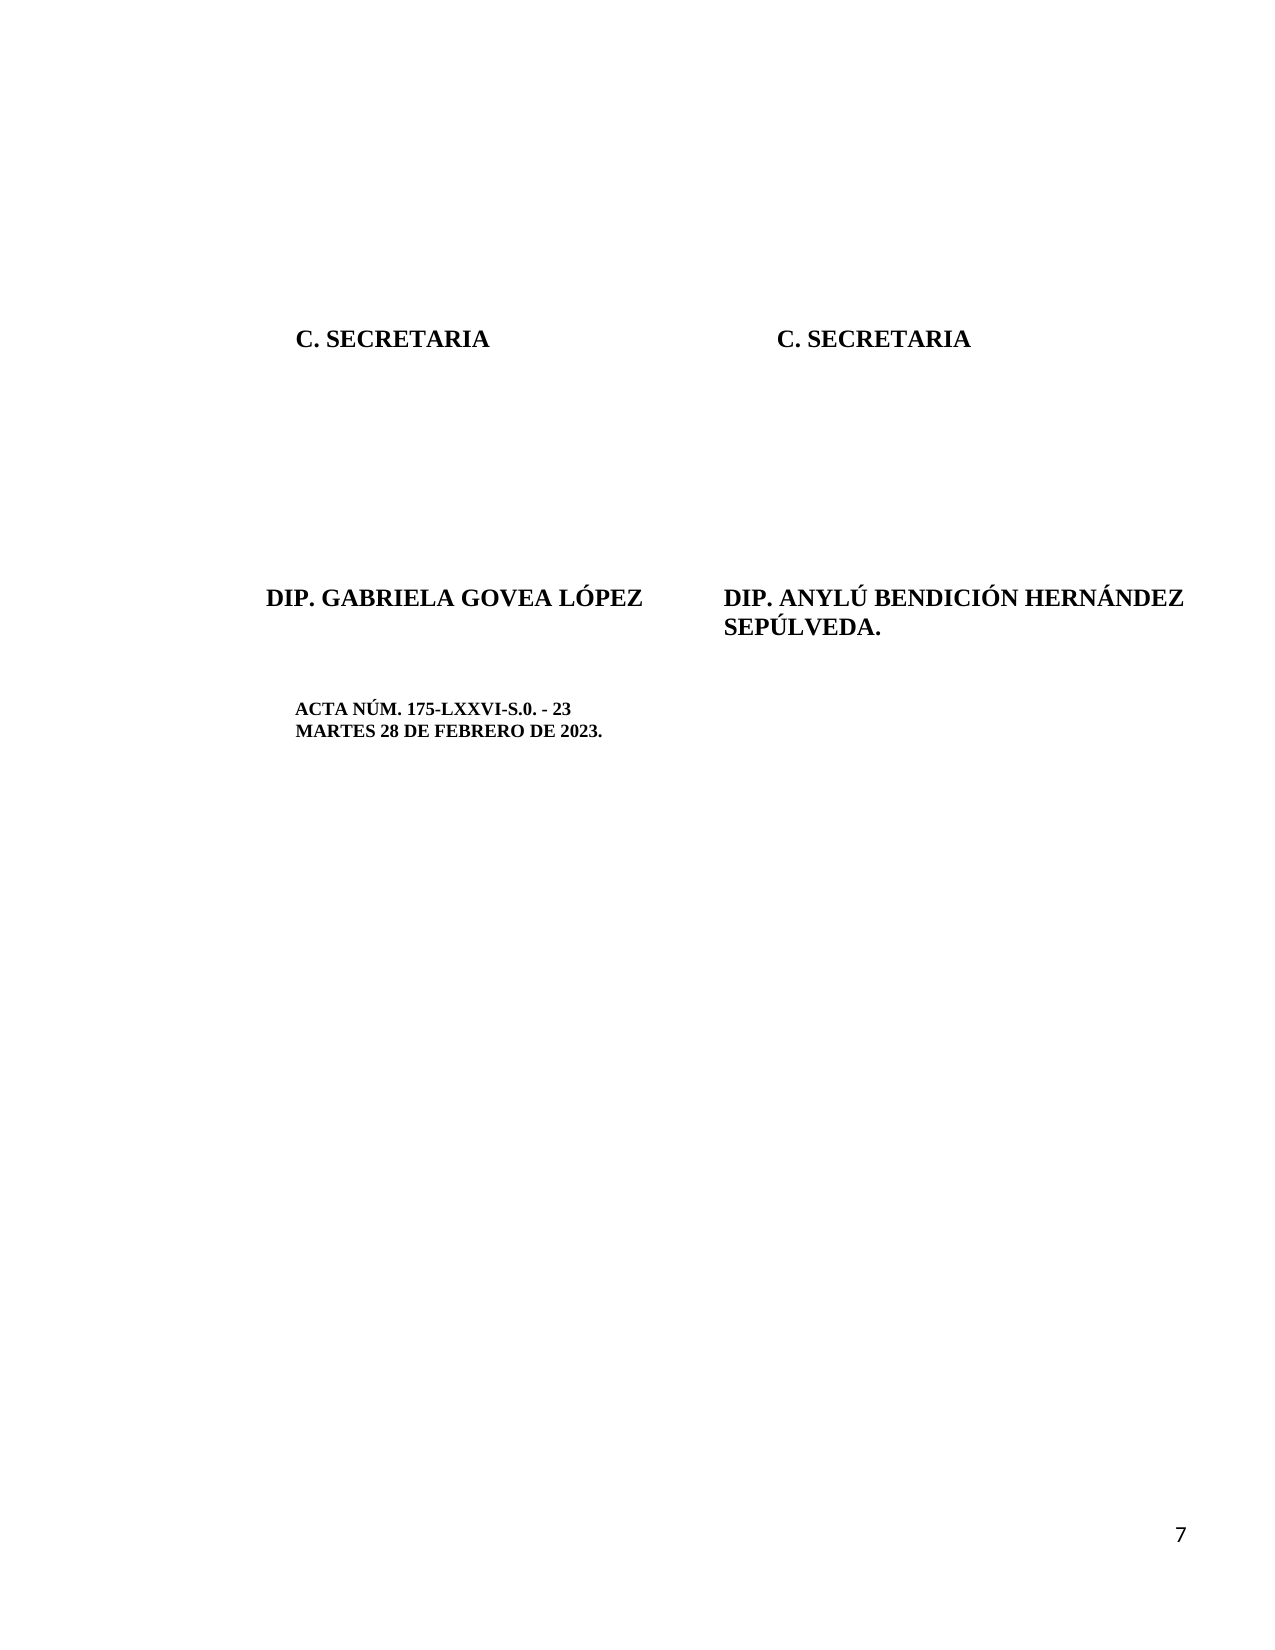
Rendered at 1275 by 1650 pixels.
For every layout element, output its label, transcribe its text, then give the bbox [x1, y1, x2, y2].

text ACTA NÚM. 175-LXXVI-S.0. - 23 [295, 698, 1186, 719]
text DIP. GABRIELA GOVEA LÓPEZ DIP. ANYLÚ BENDICIÓN HERNÁNDEZ SEPÚLVEDA. [266, 583, 1186, 640]
text MARTES 28 DE FEBRERO DE 2023. [295, 719, 1186, 741]
text C. SECRETARIA C. SECRETARIA [295, 324, 1186, 353]
